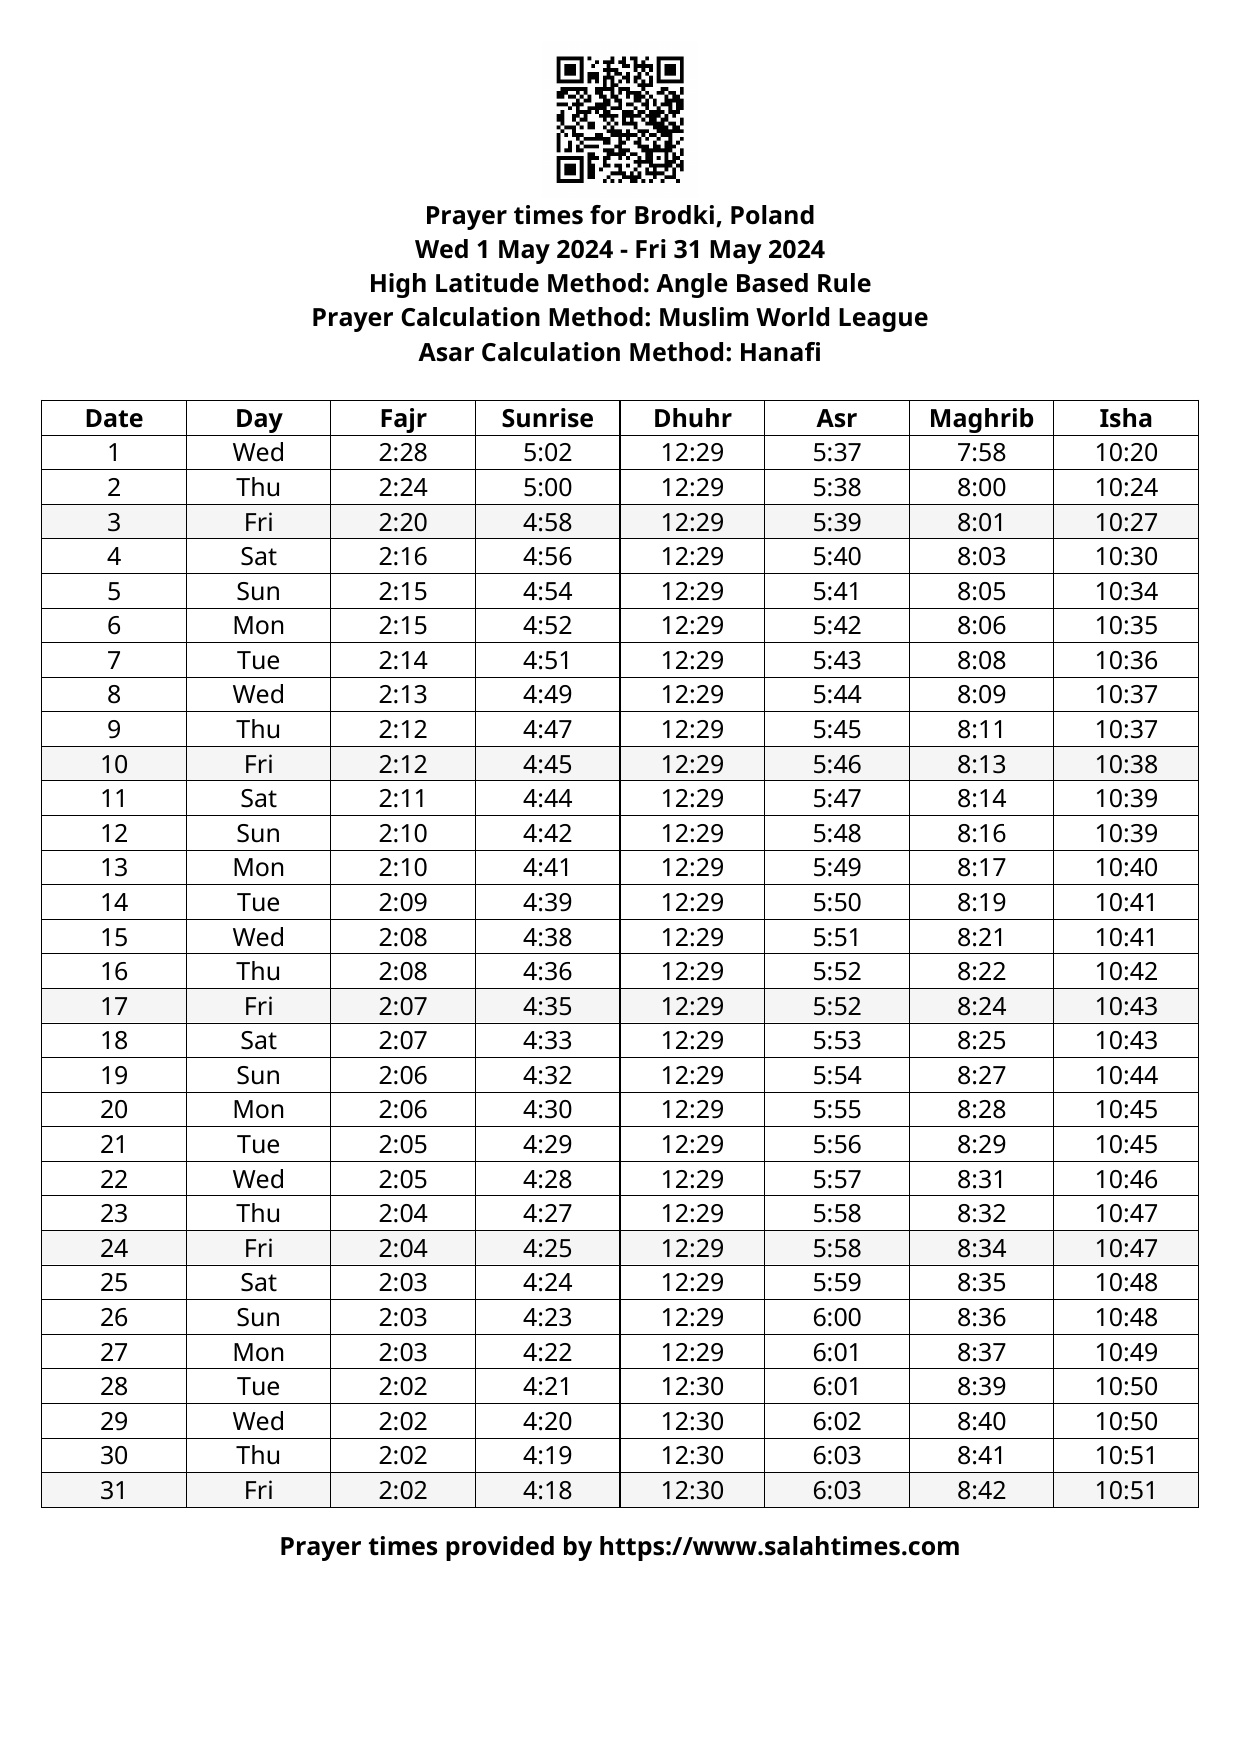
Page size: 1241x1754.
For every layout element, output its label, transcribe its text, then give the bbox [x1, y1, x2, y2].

table_cell 10:27 [1054, 505, 1198, 538]
table_cell 2:08 [331, 920, 475, 953]
table_cell 2:04 [331, 1196, 475, 1230]
table_cell 6 [42, 609, 186, 642]
table_cell 4:19 [476, 1439, 619, 1472]
table_cell 2:04 [331, 1231, 475, 1264]
table_cell 27 [42, 1335, 186, 1368]
table_cell 13 [42, 851, 186, 884]
table_cell 4:58 [476, 505, 619, 538]
table_cell Thu [187, 712, 330, 746]
table_cell 4:54 [476, 574, 619, 607]
table_cell 4:24 [476, 1266, 619, 1299]
table_cell 12:29 [621, 1058, 764, 1092]
table_cell 10:39 [1054, 816, 1198, 849]
table_cell Thu [187, 1439, 330, 1472]
table_cell 5:43 [765, 643, 909, 677]
table_cell 5:00 [476, 470, 619, 504]
table_cell 2:12 [331, 712, 475, 746]
table_cell 12:30 [621, 1473, 764, 1507]
table_cell 4:51 [476, 643, 619, 677]
table_cell 10:41 [1054, 920, 1198, 953]
table_cell 14 [42, 885, 186, 919]
table_cell 8:41 [910, 1439, 1053, 1472]
table_cell 12:29 [621, 1266, 764, 1299]
table_cell 5:52 [765, 954, 909, 988]
table_cell 12:29 [621, 1300, 764, 1334]
table_cell 8:17 [910, 851, 1053, 884]
table_cell 2:02 [331, 1473, 475, 1507]
table_cell 5:56 [765, 1127, 909, 1161]
table_cell 10:47 [1054, 1196, 1198, 1230]
table_cell Thu [187, 470, 330, 504]
table_header Date [42, 401, 186, 434]
table_cell 8:29 [910, 1127, 1053, 1161]
table_header Isha [1054, 401, 1198, 434]
table_cell 17 [42, 989, 186, 1022]
table_cell Thu [187, 1196, 330, 1230]
table_cell 2:03 [331, 1300, 475, 1334]
table_cell 20 [42, 1093, 186, 1126]
table_header Fajr [331, 401, 475, 434]
table_cell Sat [187, 1266, 330, 1299]
table_cell 4:20 [476, 1404, 619, 1437]
table_cell 12:29 [621, 609, 764, 642]
table_cell 12 [42, 816, 186, 849]
table_cell 11 [42, 781, 186, 815]
table_cell 4:45 [476, 747, 619, 780]
table_cell 2:06 [331, 1058, 475, 1092]
table_cell 8:28 [910, 1093, 1053, 1126]
table_cell Fri [187, 505, 330, 538]
table_cell 5:02 [476, 436, 619, 469]
table_cell 5:50 [765, 885, 909, 919]
table_cell 5:48 [765, 816, 909, 849]
table_cell 8:39 [910, 1369, 1053, 1403]
table_cell 5:49 [765, 851, 909, 884]
table_cell 2:02 [331, 1369, 475, 1403]
text Prayer Calculation Method: Muslim World League [42, 300, 1198, 334]
table_cell 10:42 [1054, 954, 1198, 988]
table_cell 10:20 [1054, 436, 1198, 469]
table_cell 5 [42, 574, 186, 607]
table_cell 12:29 [621, 1024, 764, 1057]
table_cell 31 [42, 1473, 186, 1507]
table_cell 5:38 [765, 470, 909, 504]
table_cell 4:56 [476, 539, 619, 573]
table_cell 4:28 [476, 1162, 619, 1195]
table_cell Tue [187, 1127, 330, 1161]
table_cell 8:35 [910, 1266, 1053, 1299]
table_cell 28 [42, 1369, 186, 1403]
table_cell 8:00 [910, 470, 1053, 504]
table_cell 4:23 [476, 1300, 619, 1334]
table_cell 12:29 [621, 747, 764, 780]
table_cell 21 [42, 1127, 186, 1161]
table_cell 10:49 [1054, 1335, 1198, 1368]
table_cell Fri [187, 1231, 330, 1264]
table_cell 4:29 [476, 1127, 619, 1161]
table_cell 12:29 [621, 470, 764, 504]
table_cell 12:29 [621, 885, 764, 919]
table_cell 8:09 [910, 678, 1053, 711]
table_header Dhuhr [621, 401, 764, 434]
table_cell Thu [187, 954, 330, 988]
table_cell 16 [42, 954, 186, 988]
table_cell 4 [42, 539, 186, 573]
table_cell 8:42 [910, 1473, 1053, 1507]
table_cell 2:05 [331, 1127, 475, 1161]
table_cell 8:32 [910, 1196, 1053, 1230]
table_cell 2:08 [331, 954, 475, 988]
table_cell 4:47 [476, 712, 619, 746]
table_cell 1 [42, 436, 186, 469]
table_cell 12:29 [621, 781, 764, 815]
table_cell Mon [187, 609, 330, 642]
table_header Sunrise [476, 401, 619, 434]
table_cell 12:29 [621, 539, 764, 573]
table_cell Tue [187, 885, 330, 919]
table_cell 26 [42, 1300, 186, 1334]
table_cell 2:05 [331, 1162, 475, 1195]
table_cell 12:29 [621, 954, 764, 988]
table_cell 8:11 [910, 712, 1053, 746]
table_cell 2:11 [331, 781, 475, 815]
table_cell 5:42 [765, 609, 909, 642]
table_cell 10:24 [1054, 470, 1198, 504]
table_cell 4:44 [476, 781, 619, 815]
table_cell 12:29 [621, 574, 764, 607]
table_cell 5:51 [765, 920, 909, 953]
table_cell 8:05 [910, 574, 1053, 607]
table_cell Sat [187, 1024, 330, 1057]
table_cell 8:03 [910, 539, 1053, 573]
table_cell 2:12 [331, 747, 475, 780]
table_cell 4:30 [476, 1093, 619, 1126]
table_cell 2:16 [331, 539, 475, 573]
table_cell 2:10 [331, 851, 475, 884]
table_cell 10:37 [1054, 712, 1198, 746]
table_cell 2:07 [331, 1024, 475, 1057]
table_cell 4:52 [476, 609, 619, 642]
table_cell 12:29 [621, 816, 764, 849]
table_cell 10 [42, 747, 186, 780]
table_cell 8:19 [910, 885, 1053, 919]
table_cell 10:50 [1054, 1404, 1198, 1437]
table_cell Sun [187, 1300, 330, 1334]
table_cell 12:29 [621, 1231, 764, 1264]
table_cell 8:21 [910, 920, 1053, 953]
table_header Maghrib [910, 401, 1053, 434]
table_cell 10:34 [1054, 574, 1198, 607]
table_cell 10:43 [1054, 989, 1198, 1022]
table_cell 10:46 [1054, 1162, 1198, 1195]
table_cell 5:47 [765, 781, 909, 815]
table_cell 8:08 [910, 643, 1053, 677]
table_cell Fri [187, 989, 330, 1022]
table_cell 8:16 [910, 816, 1053, 849]
table_cell 10:51 [1054, 1473, 1198, 1507]
table_cell 5:41 [765, 574, 909, 607]
text Wed 1 May 2024 - Fri 31 May 2024 [42, 232, 1198, 266]
table_cell 12:29 [621, 505, 764, 538]
table_cell 12:29 [621, 1093, 764, 1126]
table_cell 5:57 [765, 1162, 909, 1195]
table_cell 8:25 [910, 1024, 1053, 1057]
table_cell 10:38 [1054, 747, 1198, 780]
table_cell 22 [42, 1162, 186, 1195]
table_cell 10:43 [1054, 1024, 1198, 1057]
table_cell 10:36 [1054, 643, 1198, 677]
table_cell Sat [187, 539, 330, 573]
table_cell 8:27 [910, 1058, 1053, 1092]
table_cell 6:01 [765, 1335, 909, 1368]
table_cell Mon [187, 1093, 330, 1126]
table_cell 12:29 [621, 1162, 764, 1195]
table_cell 4:25 [476, 1231, 619, 1264]
table_cell 12:29 [621, 436, 764, 469]
table_cell 12:29 [621, 1335, 764, 1368]
table_cell 4:41 [476, 851, 619, 884]
table_cell 5:58 [765, 1196, 909, 1230]
table_cell 12:30 [621, 1404, 764, 1437]
table_cell 8:06 [910, 609, 1053, 642]
table_cell 10:44 [1054, 1058, 1198, 1092]
table_cell 12:29 [621, 643, 764, 677]
table_cell Wed [187, 1162, 330, 1195]
table_cell 4:49 [476, 678, 619, 711]
table_cell Fri [187, 747, 330, 780]
table_cell 4:27 [476, 1196, 619, 1230]
table_cell 2 [42, 470, 186, 504]
text Prayer times for Brodki, Poland [42, 198, 1198, 232]
table_cell Wed [187, 1404, 330, 1437]
table_cell 4:21 [476, 1369, 619, 1403]
table_cell 2:15 [331, 609, 475, 642]
table_cell 5:54 [765, 1058, 909, 1092]
table_cell 4:33 [476, 1024, 619, 1057]
table_cell 12:30 [621, 1369, 764, 1403]
table_cell 25 [42, 1266, 186, 1299]
table_cell 2:13 [331, 678, 475, 711]
table_cell 2:10 [331, 816, 475, 849]
table_cell 10:47 [1054, 1231, 1198, 1264]
table_cell Wed [187, 678, 330, 711]
table_header Asr [765, 401, 909, 434]
table_cell 12:29 [621, 989, 764, 1022]
table_cell 4:22 [476, 1335, 619, 1368]
table_cell 2:09 [331, 885, 475, 919]
table_cell 10:50 [1054, 1369, 1198, 1403]
table_cell 6:03 [765, 1439, 909, 1472]
table_cell 12:30 [621, 1439, 764, 1472]
table_cell Sun [187, 816, 330, 849]
table_cell Sun [187, 1058, 330, 1092]
table_cell 5:37 [765, 436, 909, 469]
table_cell 4:36 [476, 954, 619, 988]
table_cell 8:40 [910, 1404, 1053, 1437]
table_cell 5:58 [765, 1231, 909, 1264]
table_cell 12:29 [621, 712, 764, 746]
table_cell 2:02 [331, 1404, 475, 1437]
table_cell 10:48 [1054, 1266, 1198, 1299]
table_cell 10:40 [1054, 851, 1198, 884]
table_cell 5:52 [765, 989, 909, 1022]
table_cell 5:59 [765, 1266, 909, 1299]
table_cell 2:20 [331, 505, 475, 538]
table_cell Tue [187, 643, 330, 677]
table_cell 4:35 [476, 989, 619, 1022]
table_cell 15 [42, 920, 186, 953]
table_cell 8:24 [910, 989, 1053, 1022]
table_cell 9 [42, 712, 186, 746]
table_cell 12:29 [621, 851, 764, 884]
table_cell 18 [42, 1024, 186, 1057]
table_cell 8:31 [910, 1162, 1053, 1195]
table_cell 10:41 [1054, 885, 1198, 919]
table_cell 8:34 [910, 1231, 1053, 1264]
table_cell 12:29 [621, 678, 764, 711]
text Prayer times provided by https://www.salahtimes.com [42, 1528, 1198, 1563]
table_cell 2:28 [331, 436, 475, 469]
table_cell Wed [187, 436, 330, 469]
table_cell 12:29 [621, 1127, 764, 1161]
table_cell 8:36 [910, 1300, 1053, 1334]
table_cell 10:35 [1054, 609, 1198, 642]
text Asar Calculation Method: Hanafi [42, 334, 1198, 368]
table_cell 10:51 [1054, 1439, 1198, 1472]
table_cell 2:07 [331, 989, 475, 1022]
table_cell 2:24 [331, 470, 475, 504]
table_cell 6:00 [765, 1300, 909, 1334]
table_cell 12:29 [621, 920, 764, 953]
table_cell 30 [42, 1439, 186, 1472]
table_cell 8 [42, 678, 186, 711]
table_cell 8:01 [910, 505, 1053, 538]
table_cell 29 [42, 1404, 186, 1437]
table_cell Wed [187, 920, 330, 953]
table_cell 2:15 [331, 574, 475, 607]
table_cell 2:03 [331, 1335, 475, 1368]
table_cell 5:40 [765, 539, 909, 573]
table_cell 5:55 [765, 1093, 909, 1126]
table_cell 4:39 [476, 885, 619, 919]
table_cell 2:14 [331, 643, 475, 677]
picture [542, 41, 699, 198]
table_cell 8:14 [910, 781, 1053, 815]
table_cell Mon [187, 1335, 330, 1368]
table_cell 2:02 [331, 1439, 475, 1472]
table_cell 8:13 [910, 747, 1053, 780]
table_cell 7 [42, 643, 186, 677]
table_cell 2:06 [331, 1093, 475, 1126]
table_cell 4:42 [476, 816, 619, 849]
table_cell 12:29 [621, 1196, 764, 1230]
table_cell 10:45 [1054, 1093, 1198, 1126]
table_cell Sat [187, 781, 330, 815]
table_cell 6:03 [765, 1473, 909, 1507]
table_cell 2:03 [331, 1266, 475, 1299]
table_cell 5:44 [765, 678, 909, 711]
table_cell 4:18 [476, 1473, 619, 1507]
text High Latitude Method: Angle Based Rule [42, 266, 1198, 300]
table_cell 7:58 [910, 436, 1053, 469]
table_cell 5:45 [765, 712, 909, 746]
table_cell 10:37 [1054, 678, 1198, 711]
table_cell 19 [42, 1058, 186, 1092]
table_cell Mon [187, 851, 330, 884]
table_cell Tue [187, 1369, 330, 1403]
table_cell 8:22 [910, 954, 1053, 988]
table_cell 4:32 [476, 1058, 619, 1092]
table_cell 10:45 [1054, 1127, 1198, 1161]
table_cell 5:39 [765, 505, 909, 538]
table_header Day [187, 401, 330, 434]
table_cell 10:39 [1054, 781, 1198, 815]
table_cell 4:38 [476, 920, 619, 953]
table_cell 3 [42, 505, 186, 538]
table_cell 5:46 [765, 747, 909, 780]
table_cell 6:02 [765, 1404, 909, 1437]
table_cell 24 [42, 1231, 186, 1264]
table_cell Sun [187, 574, 330, 607]
table_cell 10:30 [1054, 539, 1198, 573]
table_cell 8:37 [910, 1335, 1053, 1368]
table_cell Fri [187, 1473, 330, 1507]
table_cell 5:53 [765, 1024, 909, 1057]
table_cell 10:48 [1054, 1300, 1198, 1334]
table_cell 23 [42, 1196, 186, 1230]
table_cell 6:01 [765, 1369, 909, 1403]
